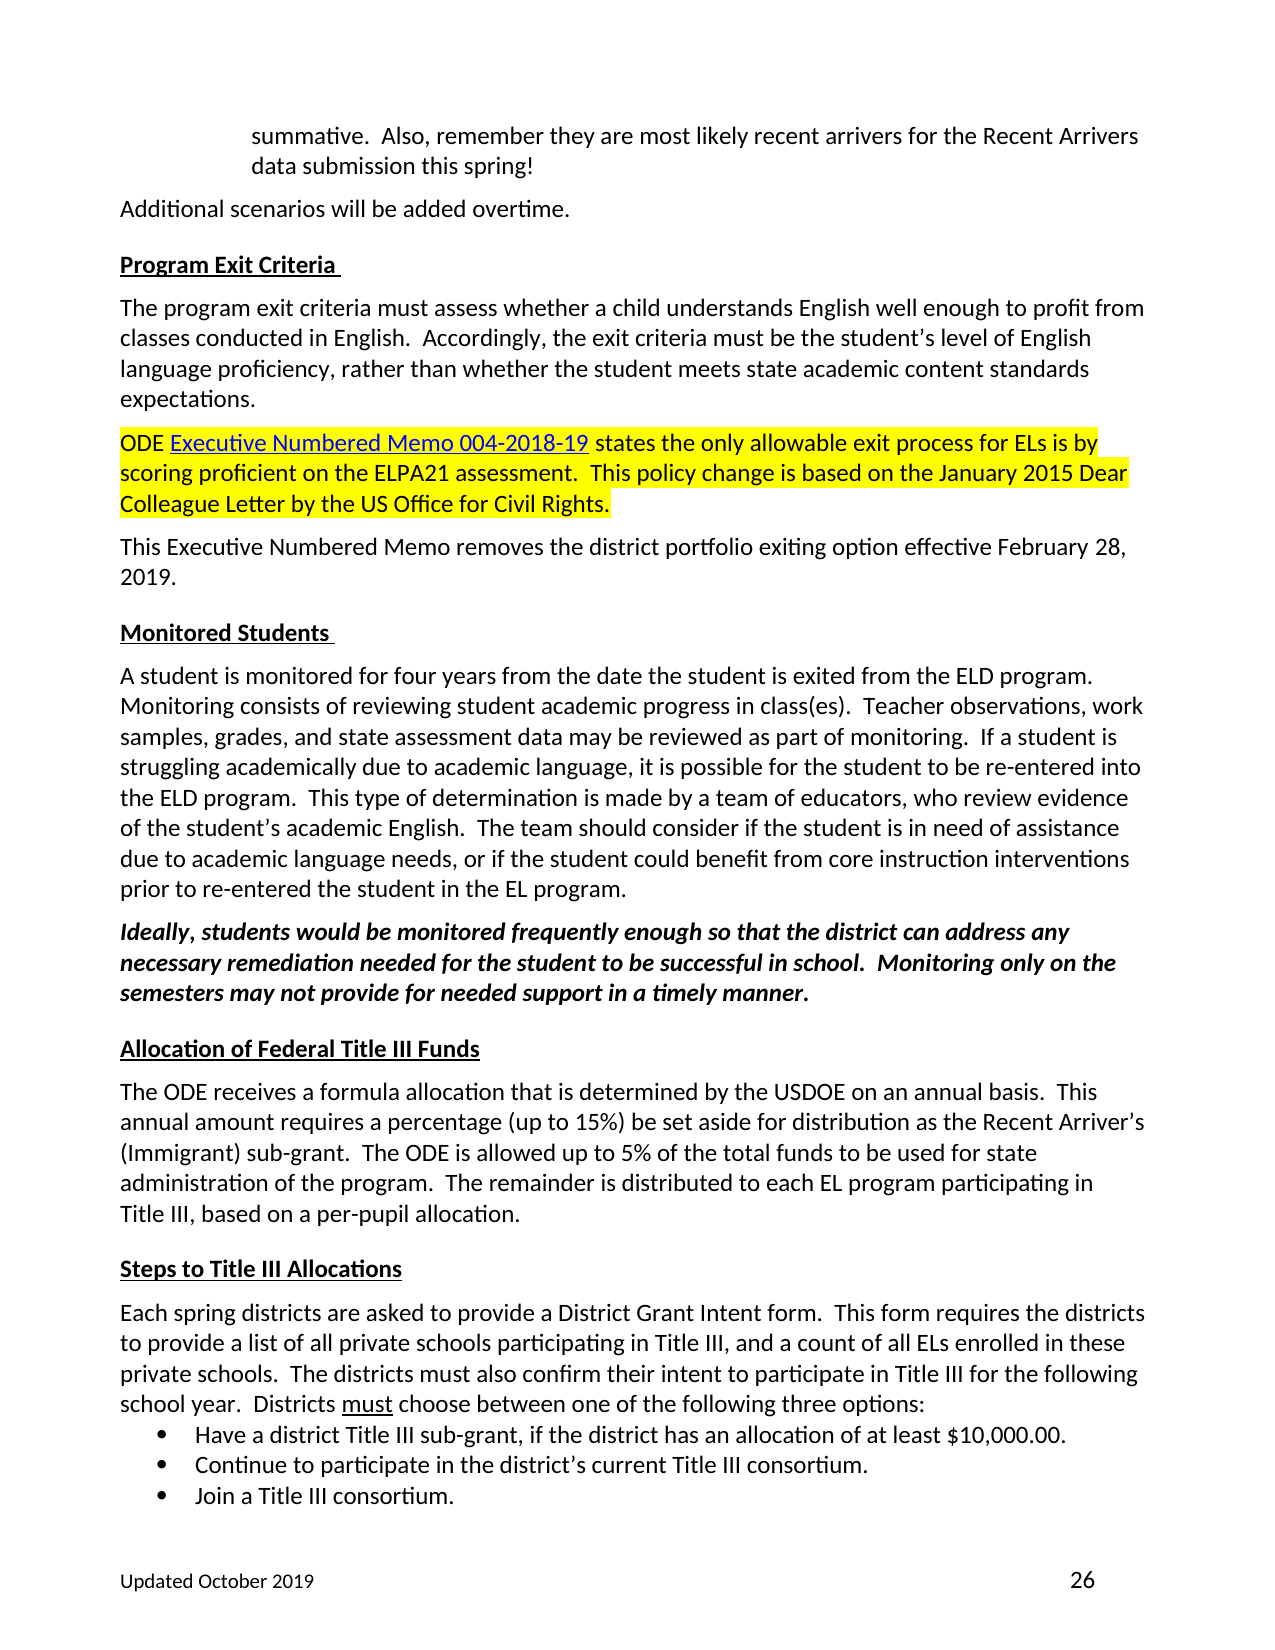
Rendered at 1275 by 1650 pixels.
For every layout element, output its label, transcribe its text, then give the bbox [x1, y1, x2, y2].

text The ODE receives a formula allocation that is determined by the USDOE on an annual basis. This annual amount requires a percentage (up to 15%) be set aside for distribution as the Recent Arriver’s (Immigrant) sub-grant. The ODE is allowed up to 5% of the total funds to be used for state administration of the program. The remainder is distributed to each EL program participating in Title III, based on a per-pupil allocation. [120, 1076, 1155, 1229]
list Continue to participate in the district’s current Title III consortium. [157, 1449, 1155, 1480]
text ODE Executive Numbered Memo 004-2018-19 states the only allowable exit process for ELs is by scoring proficient on the ELPA21 assessment. This policy change is based on the January 2015 Dear Colleague Letter by the US Office for Civil Rights. [611, 427, 1155, 518]
text Ideally, students would be monitored frequently enough so that the district can address any necessary remediation needed for the student to be successful in school. Monitoring only on the semesters may not provide for needed support in a timely manner. [120, 916, 1155, 1008]
subtitle Steps to Title III Allocations [120, 1254, 1155, 1284]
list Join a Title III consortium. [157, 1480, 1155, 1510]
text A student is monitored for four years from the date the student is exited from the ELD program. Monitoring consists of reviewing student academic progress in class(es). Teacher observations, work samples, grades, and state assessment data may be reviewed as part of monitoring. If a student is struggling academically due to academic language, it is possible for the student to be re-entered into the ELD program. This type of determination is made by a team of educators, who review evidence of the student’s academic English. The team should consider if the student is in need of assistance due to academic language needs, or if the student could benefit from core instruction interventions prior to re-entered the student in the EL program. [120, 660, 1155, 904]
subtitle Monitored Students [120, 617, 1155, 647]
text This Executive Numbered Memo removes the district portfolio exiting option effective February 28, 2019. [120, 531, 1155, 592]
text Each spring districts are asked to provide a District Grant Intent form. This form requires the districts to provide a list of all private schools participating in Title III, and a count of all ELs enrolled in these private schools. The districts must also confirm their intent to participate in Title III for the following school year. Districts must choose between one of the following three options: [120, 1297, 1155, 1419]
text Additional scenarios will be added overtime. [120, 193, 1155, 224]
list Have a district Title III sub-grant, if the district has an allocation of at least $10,000.00. [157, 1419, 1155, 1449]
subtitle Allocation of Federal Title III Funds [120, 1033, 1155, 1063]
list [214, 120, 1155, 181]
text The program exit criteria must assess whether a child understands English well enough to profit from classes conducted in English. Accordingly, the exit criteria must be the student’s level of English language proficiency, rather than whether the student meets state academic content standards expectations. [120, 292, 1155, 414]
subtitle Program Exit Criteria [120, 249, 1155, 279]
